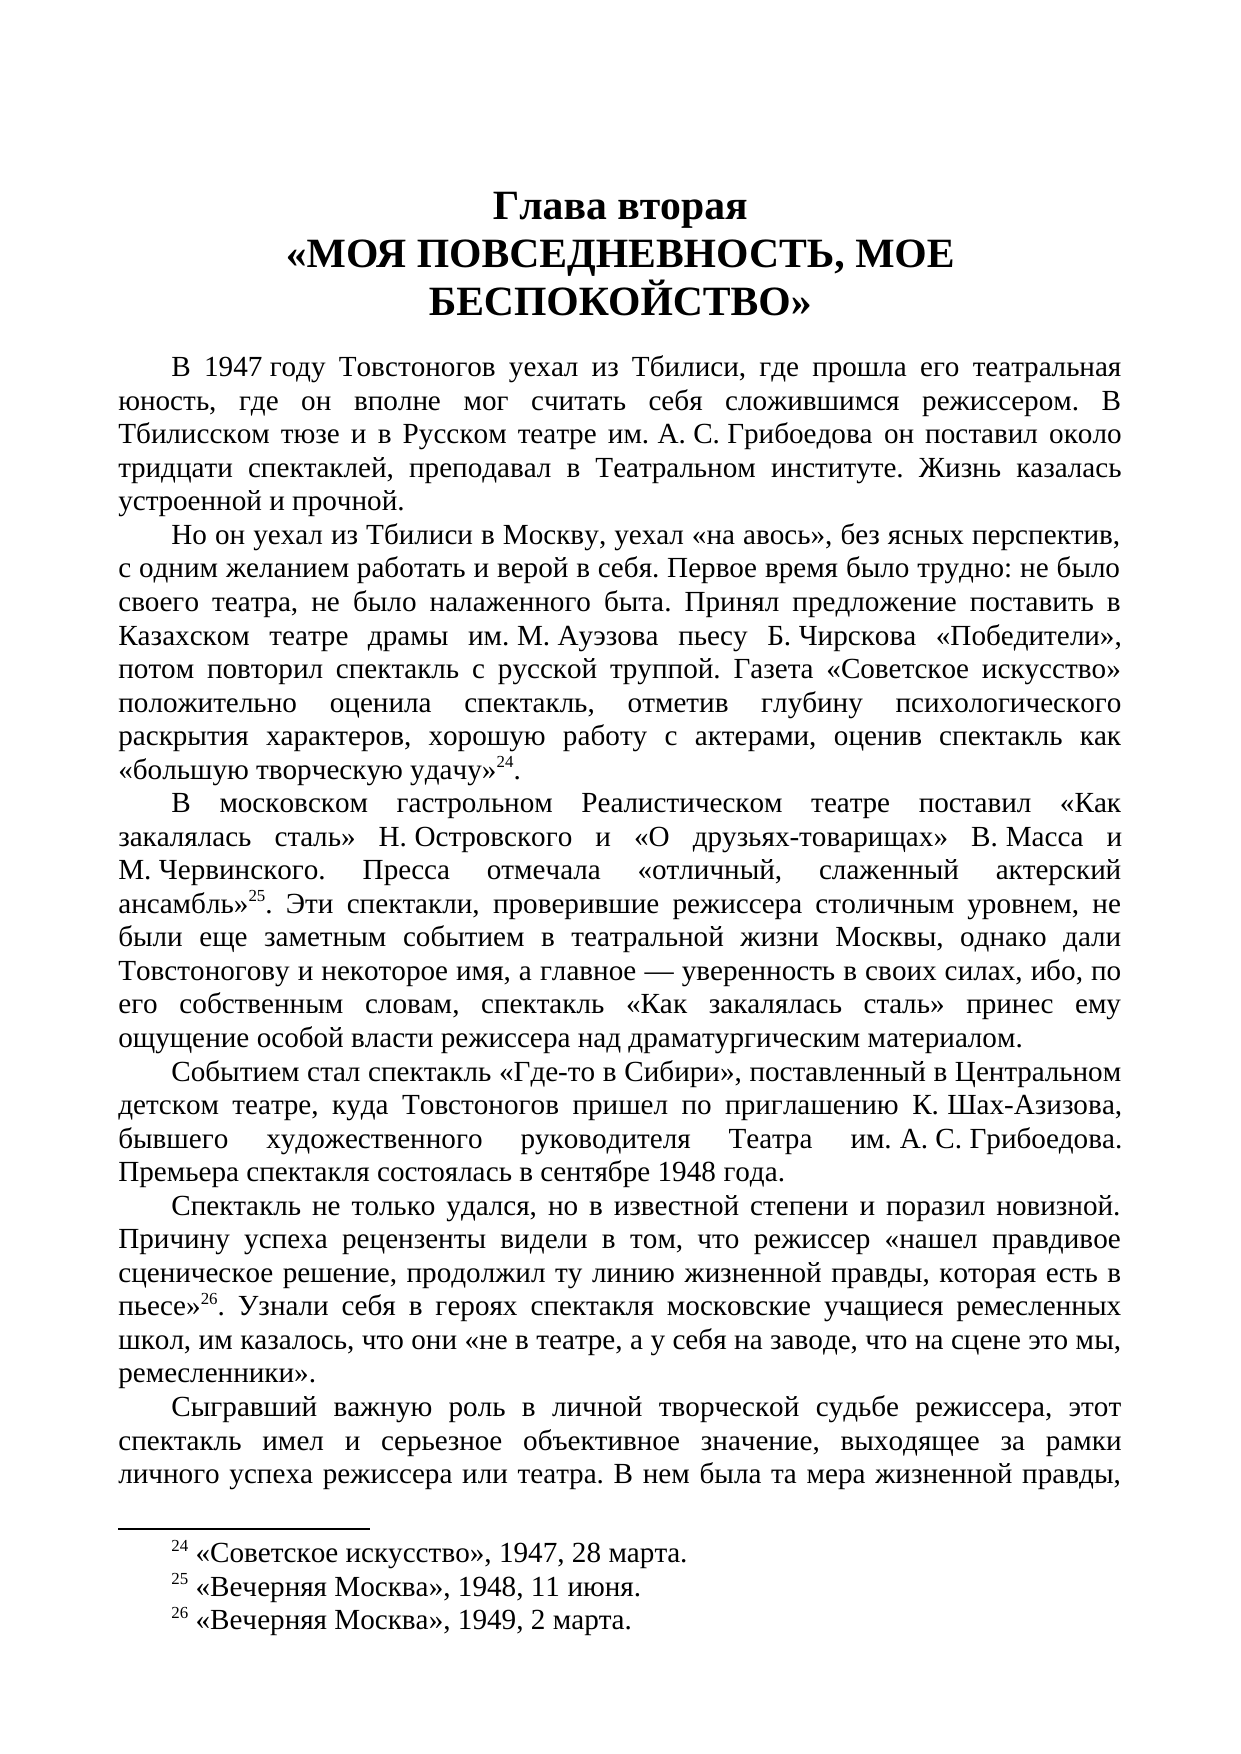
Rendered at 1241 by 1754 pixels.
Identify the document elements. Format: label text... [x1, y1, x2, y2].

text Но он уехал из Тбилиси в Москву, уехал «на авось», без ясных перспектив, с одним желанием работать и верой в себя. Первое время было трудно: не было своего театра, не было налаженного быта. Принял предложение поставить в Казахском театре драмы им. М. Ауэзова пьесу Б. Чирскова «Победители», потом повторил спектакль с русской труппой. Газета «Советское искусство» положительно оценила спектакль, отметив глубину психологического раскрытия характеров, хорошую работу с актерами, оценив спектакль как «большую творческую удачу». [118, 517, 1122, 785]
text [118, 1389, 1122, 1490]
text {26} Спектакль не только удался, но в известной степени и поразил новизной. Причину успеха рецензенты видели в том, что режиссер «нашел правдивое сценическое решение, продолжил ту линию жизненной правды, которая есть в пьесе». Узнали себя в героях спектакля московские учащиеся ремесленных школ, им казалось, что они «не в театре, а у себя на заводе, что на сцене это мы, ремесленники». [118, 1188, 1122, 1389]
text В московском гастрольном Реалистическом театре поставил «Как закалялась сталь» Н. Островского и «О друзьях-товарищах» В. Масса и М. Червинского. Пресса отмечала «отличный, слаженный актерский ансамбль». Эти спектакли, проверившие режиссера столичным уровнем, не были еще заметным событием в театральной жизни Москвы, однако дали Товстоногову и некоторое имя, а главное — уверенность в своих силах, ибо, по его собственным словам, спектакль «Как закалялась сталь» принес ему ощущение особой власти режиссера над драматургическим материалом. [118, 785, 1122, 1054]
text В 1947 году Товстоногов уехал из Тбилиси, где прошла его театральная юность, где он вполне мог считать себя сложившимся режиссером. В Тбилисском тюзе и в Русском театре им. А. С. Грибоедова он поставил около тридцати спектаклей, преподавал в Театральном институте. Жизнь казалась устроенной и прочной. [118, 349, 1122, 517]
subtitle {25} Глава вторая «Моя повседневность, мое беспокойство» [118, 181, 1122, 324]
text Событием стал спектакль «Где-то в Сибири», поставленный в Центральном детском театре, куда Товстоногов пришел по приглашению К. Шах-Азизова, бывшего художественного руководителя Театра им. А. С. Грибоедова. Премьера спектакля состоялась в сентябре 1948 года. [118, 1054, 1122, 1188]
